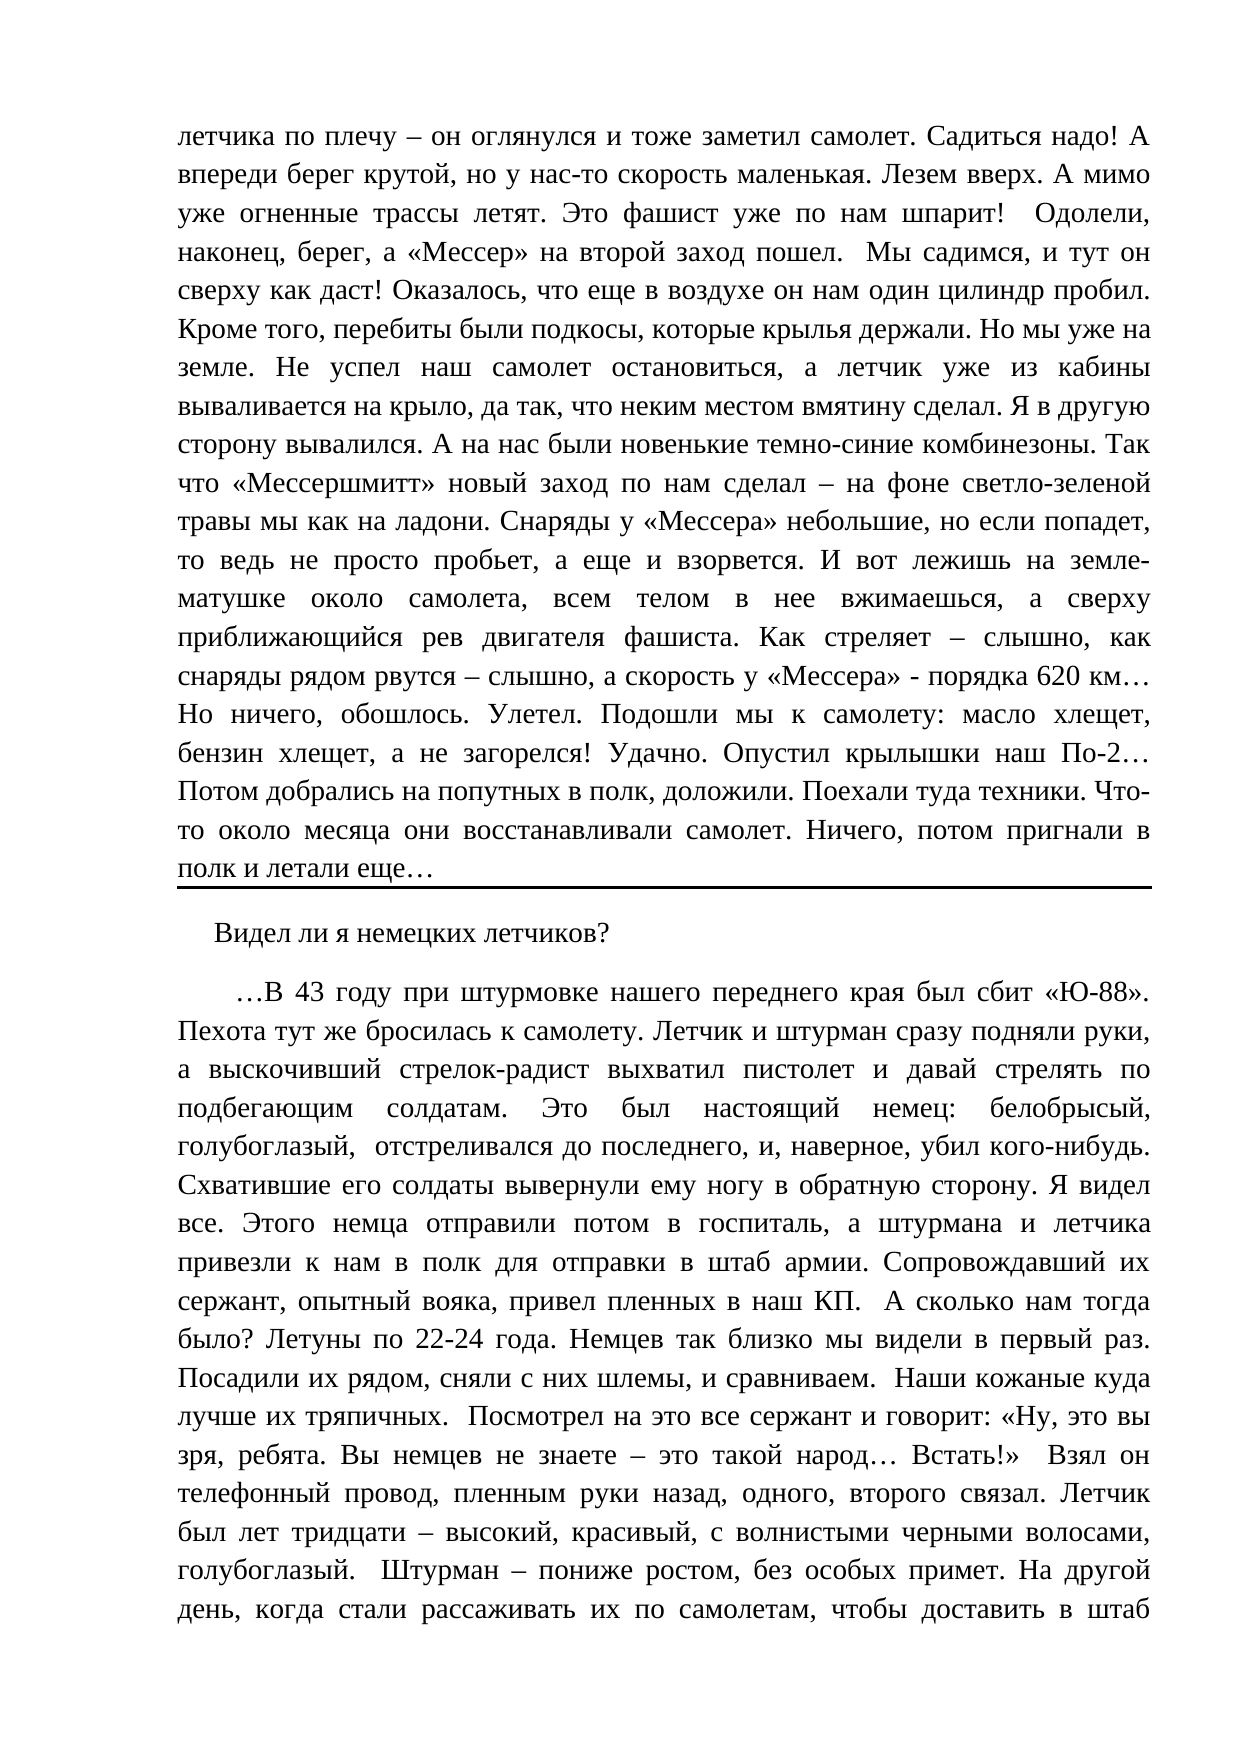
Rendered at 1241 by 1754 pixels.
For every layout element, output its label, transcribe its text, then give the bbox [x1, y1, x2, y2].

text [177, 974, 1152, 1624]
text Видел ли я немецких летчиков? [177, 915, 1152, 948]
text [177, 118, 1152, 886]
